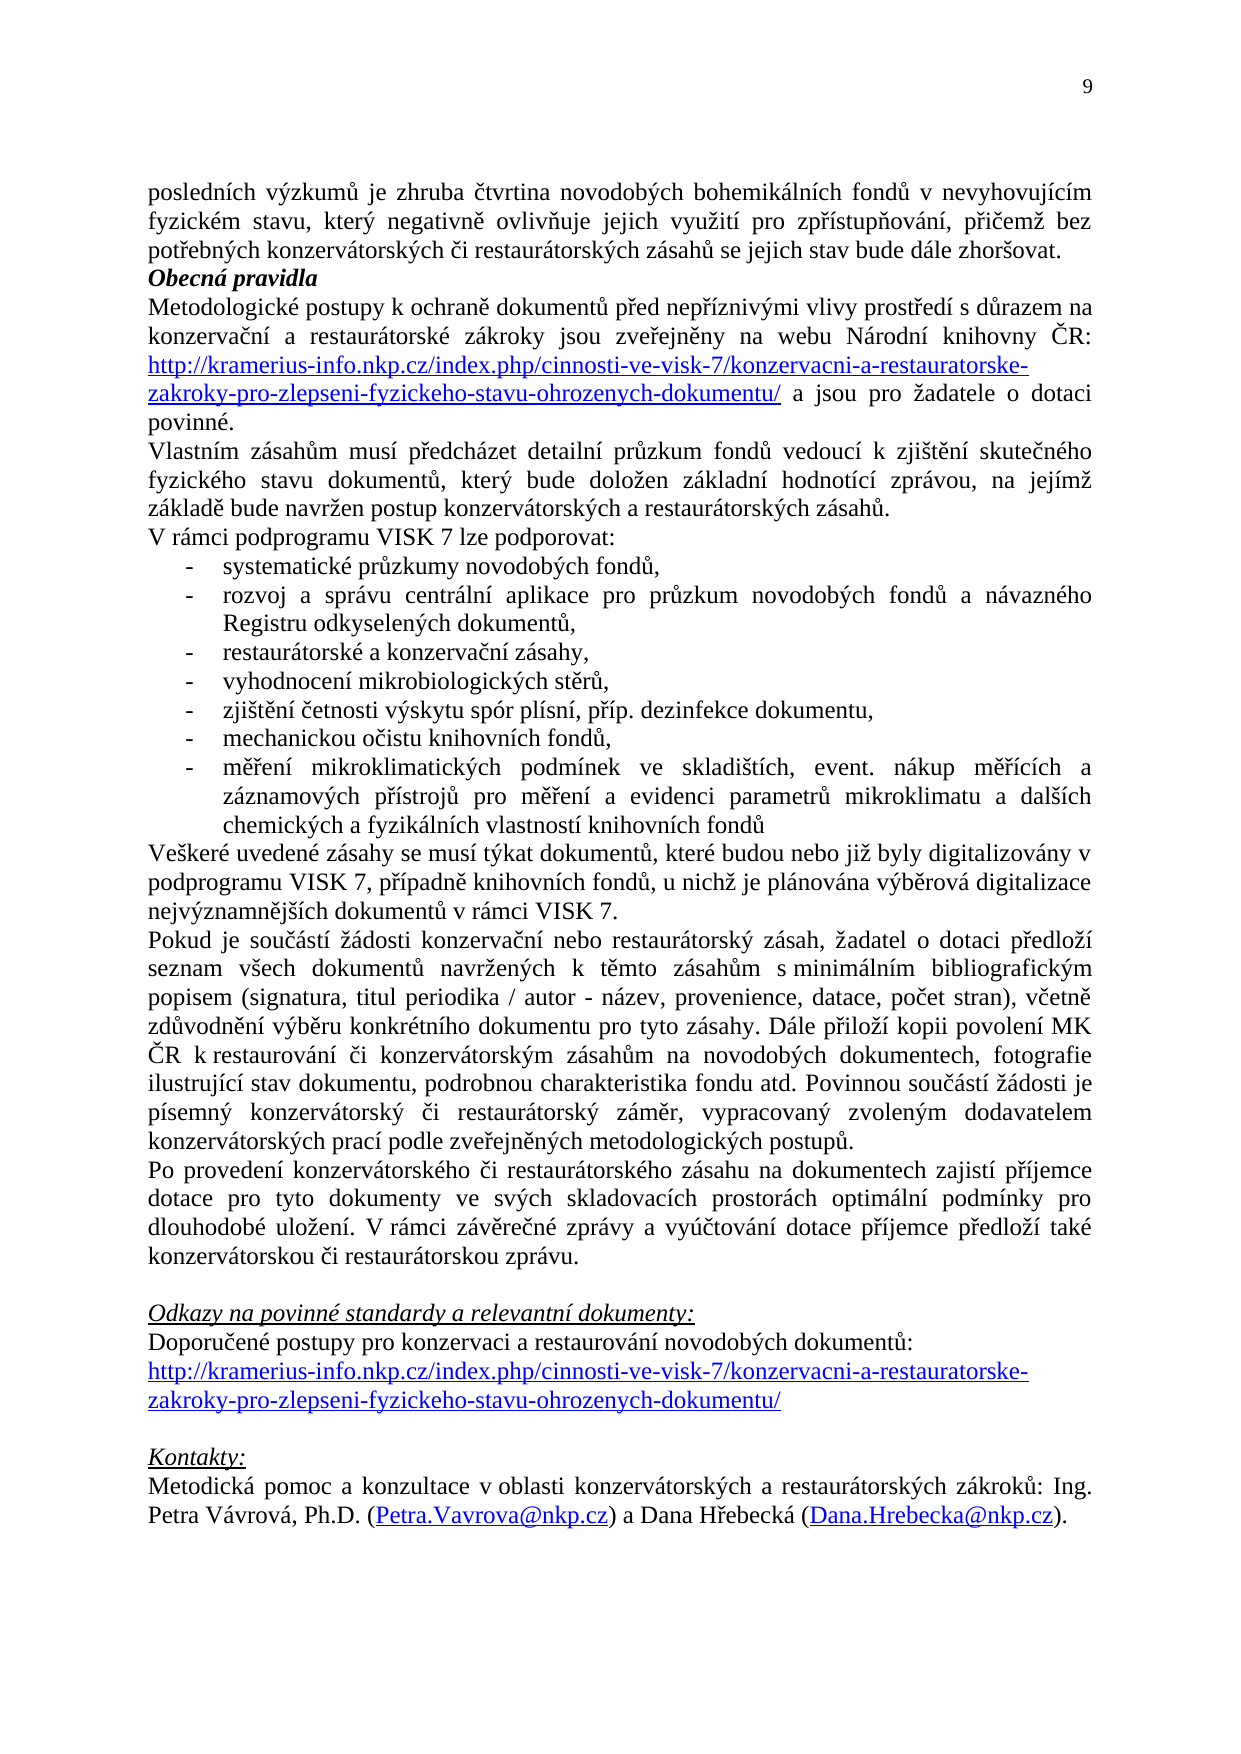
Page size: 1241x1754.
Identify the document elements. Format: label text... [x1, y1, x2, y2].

text Odkazy na povinné standardy a relevantní dokumenty: [148, 1298, 1093, 1327]
list vyhodnocení mikrobiologických stěrů, [185, 666, 1093, 695]
text Pokud je součástí žádosti konzervační nebo restaurátorský zásah, žadatel o dotaci předloží seznam všech dokumentů navržených k těmto zásahům s minimálním bibliografickým popisem (signatura, titul periodika / autor - název, provenience, datace, počet stran), včetně zdůvodnění výběru konkrétního dokumentu pro tyto zásahy. Dále přiloží kopii povolení MK ČR k restaurování či konzervátorským zásahům na novodobých dokumentech, fotografie ilustrující stav dokumentu, podrobnou charakteristika fondu atd. Povinnou součástí žádosti je písemný konzervátorský či restaurátorský záměr, vypracovaný zvoleným dodavatelem konzervátorských prací podle zveřejněných metodologických postupů. [148, 925, 1093, 1155]
text Kontakty: [148, 1442, 1093, 1471]
list zjištění četnosti výskytu spór plísní, příp. dezinfekce dokumentu, [185, 695, 1093, 723]
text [148, 177, 1093, 263]
text Obecná pravidla [148, 263, 1093, 292]
list měření mikroklimatických podmínek ve skladištích, event. nákup měřících a záznamových přístrojů pro měření a evidenci parametrů mikroklimatu a dalších chemických a fyzikálních vlastností knihovních fondů [185, 752, 1093, 838]
text Vlastním zásahům musí předcházet detailní průzkum fondů vedoucí k zjištění skutečného fyzického stavu dokumentů, který bude doložen základní hodnotící zprávou, na jejímž základě bude navržen postup konzervátorských a restaurátorských zásahů. [148, 436, 1093, 522]
list rozvoj a správu centrální aplikace pro průzkum novodobých fondů a návazného Registru odkyselených dokumentů, [185, 580, 1093, 637]
text Metodologické postupy k ochraně dokumentů před nepříznivými vlivy prostředí s důrazem na konzervační a restaurátorské zákroky jsou zveřejněny na webu Národní knihovny ČR: http://kramerius-info.nkp.cz/index.php/cinnosti-ve-visk-7/konzervacni-a-restauratorske-zakroky-pro-zlepseni-fyzickeho-stavu-ohrozenych-dokumentu/ a jsou pro žadatele o dotaci povinné. [148, 292, 1093, 436]
text Po provedení konzervátorského či restaurátorského zásahu na dokumentech zajistí příjemce dotace pro tyto dokumenty ve svých skladovacích prostorách optimální podmínky pro dlouhodobé uložení. V rámci závěrečné zprávy a vyúčtování dotace příjemce předloží také konzervátorskou či restaurátorskou zprávu. [148, 1155, 1093, 1270]
list restaurátorské a konzervační zásahy, [185, 637, 1093, 666]
text http://kramerius-info.nkp.cz/index.php/cinnosti-ve-visk-7/konzervacni-a-restauratorske-zakroky-pro-zlepseni-fyzickeho-stavu-ohrozenych-dokumentu/ [148, 1356, 1093, 1413]
text Doporučené postupy pro konzervaci a restaurování novodobých dokumentů: [148, 1327, 1093, 1356]
text V rámci podprogramu VISK 7 lze podporovat: [148, 522, 1093, 551]
list systematické průzkumy novodobých fondů, [185, 551, 1093, 580]
list mechanickou očistu knihovních fondů, [185, 723, 1093, 752]
text Veškeré uvedené zásahy se musí týkat dokumentů, které budou nebo již byly digitalizovány v podprogramu VISK 7, případně knihovních fondů, u nichž je plánována výběrová digitalizace nejvýznamnějších dokumentů v rámci VISK 7. [148, 838, 1093, 925]
text Metodická pomoc a konzultace v oblasti konzervátorských a restaurátorských zákroků: Ing. Petra Vávrová, Ph.D. (Petra.Vavrova@nkp.cz) a Dana Hřebecká (Dana.Hrebecka@nkp.cz). [148, 1471, 1093, 1528]
